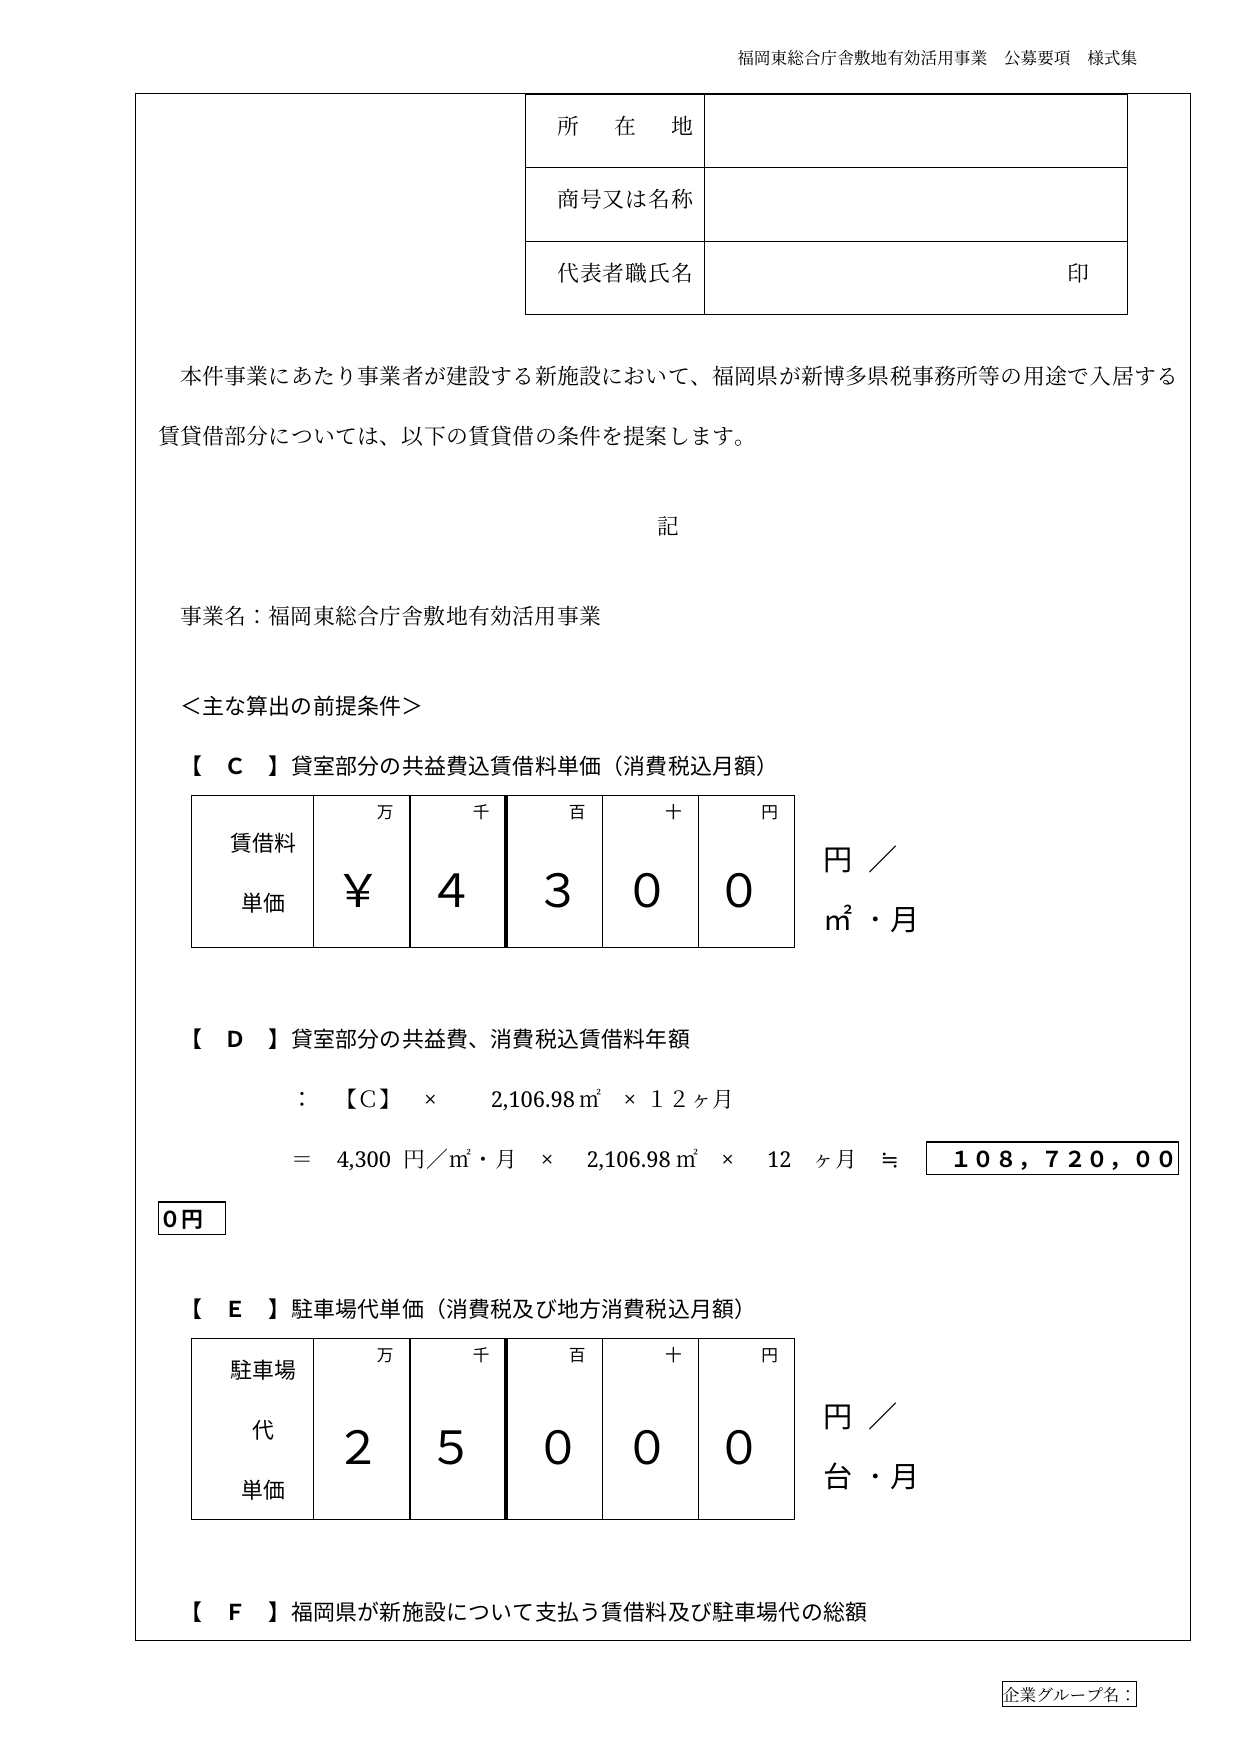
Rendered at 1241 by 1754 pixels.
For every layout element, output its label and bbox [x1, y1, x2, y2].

table_header [136, 94, 1190, 1640]
